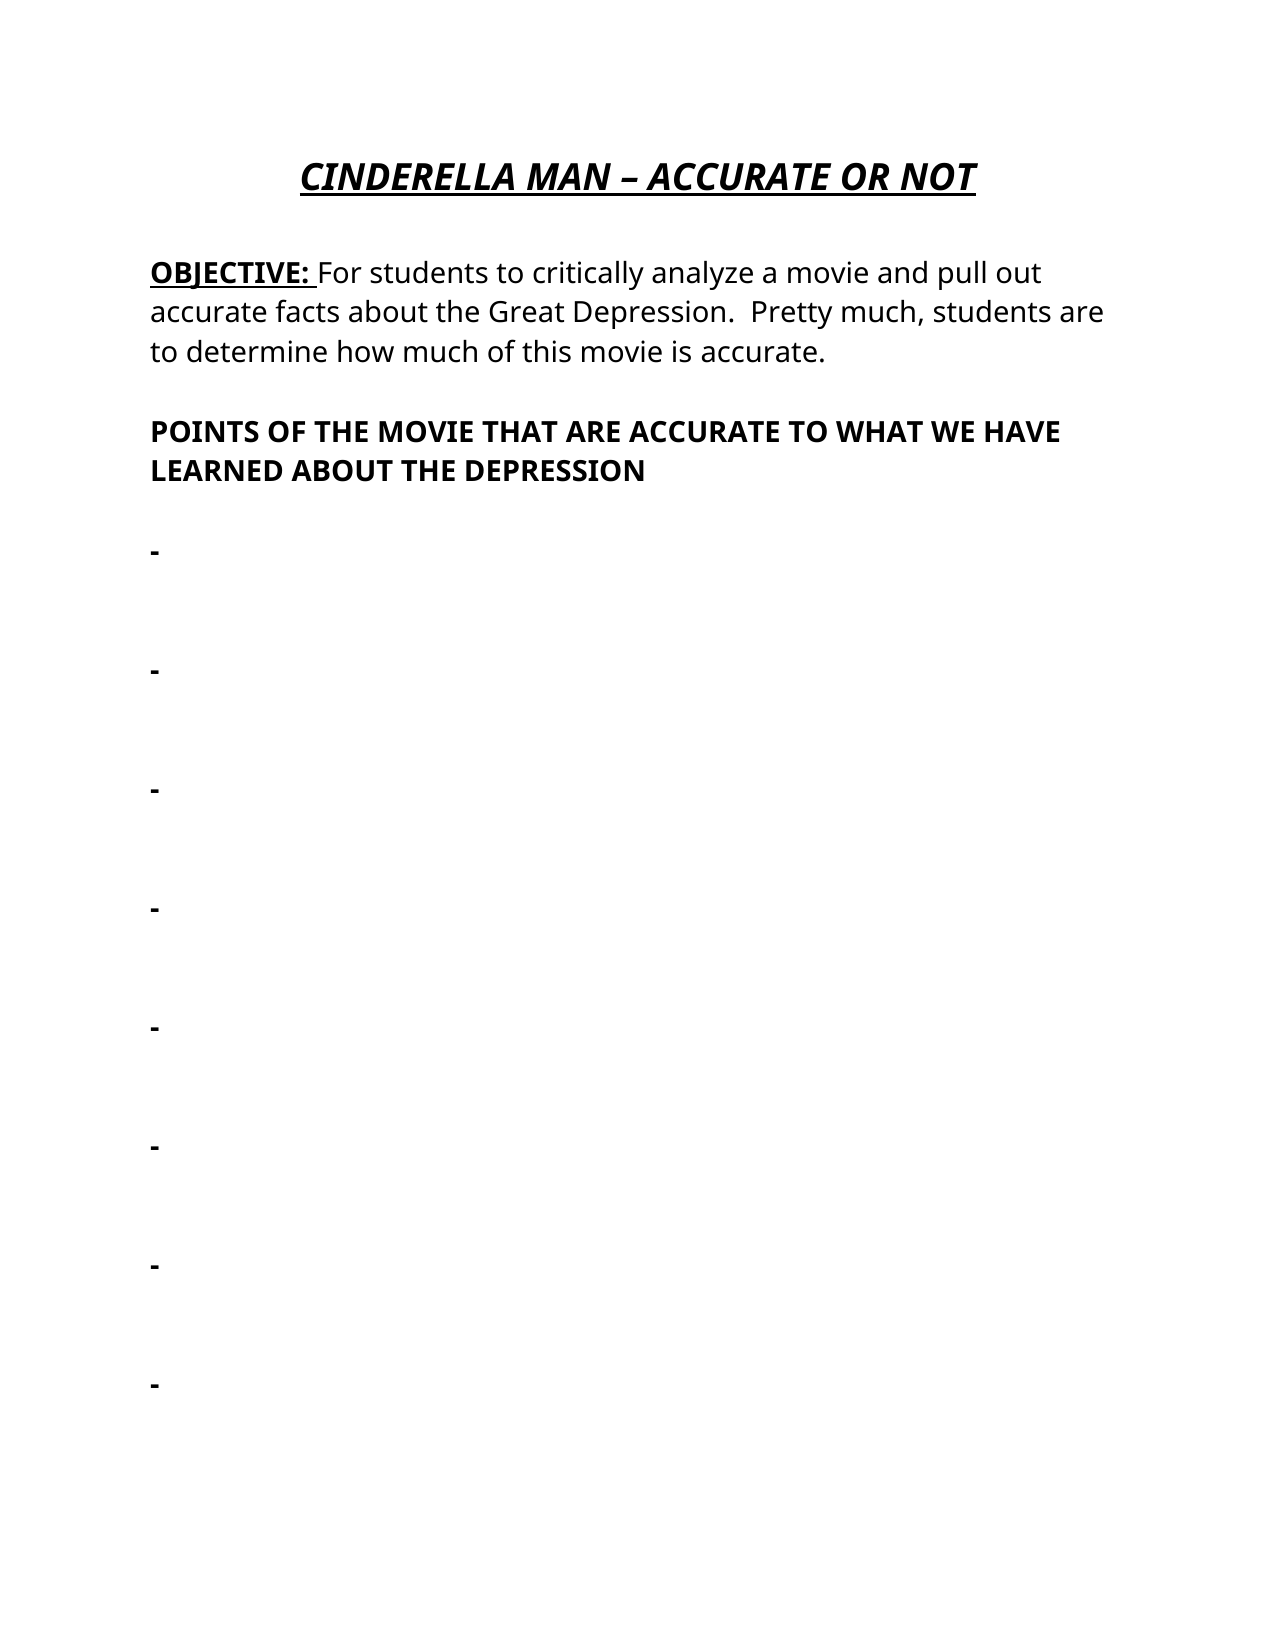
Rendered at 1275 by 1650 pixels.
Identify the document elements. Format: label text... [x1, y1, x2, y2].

text - [150, 649, 1125, 689]
text - [150, 768, 1125, 808]
text OBJECTIVE: For students to critically analyze a movie and pull out accurate facts about the Great Depression. Pretty much, students are to determine how much of this movie is accurate. [150, 252, 1125, 371]
text CINDERELLA MAN – ACCURATE OR NOT [150, 150, 1125, 201]
text - [150, 1363, 1125, 1403]
text - [150, 530, 1125, 569]
text - [150, 1125, 1125, 1165]
text - [150, 1244, 1125, 1284]
text - [150, 1006, 1125, 1046]
text - [150, 887, 1125, 927]
text POINTS OF THE MOVIE THAT ARE ACCURATE TO WHAT WE HAVE LEARNED ABOUT THE DEPRESSION [150, 411, 1125, 490]
